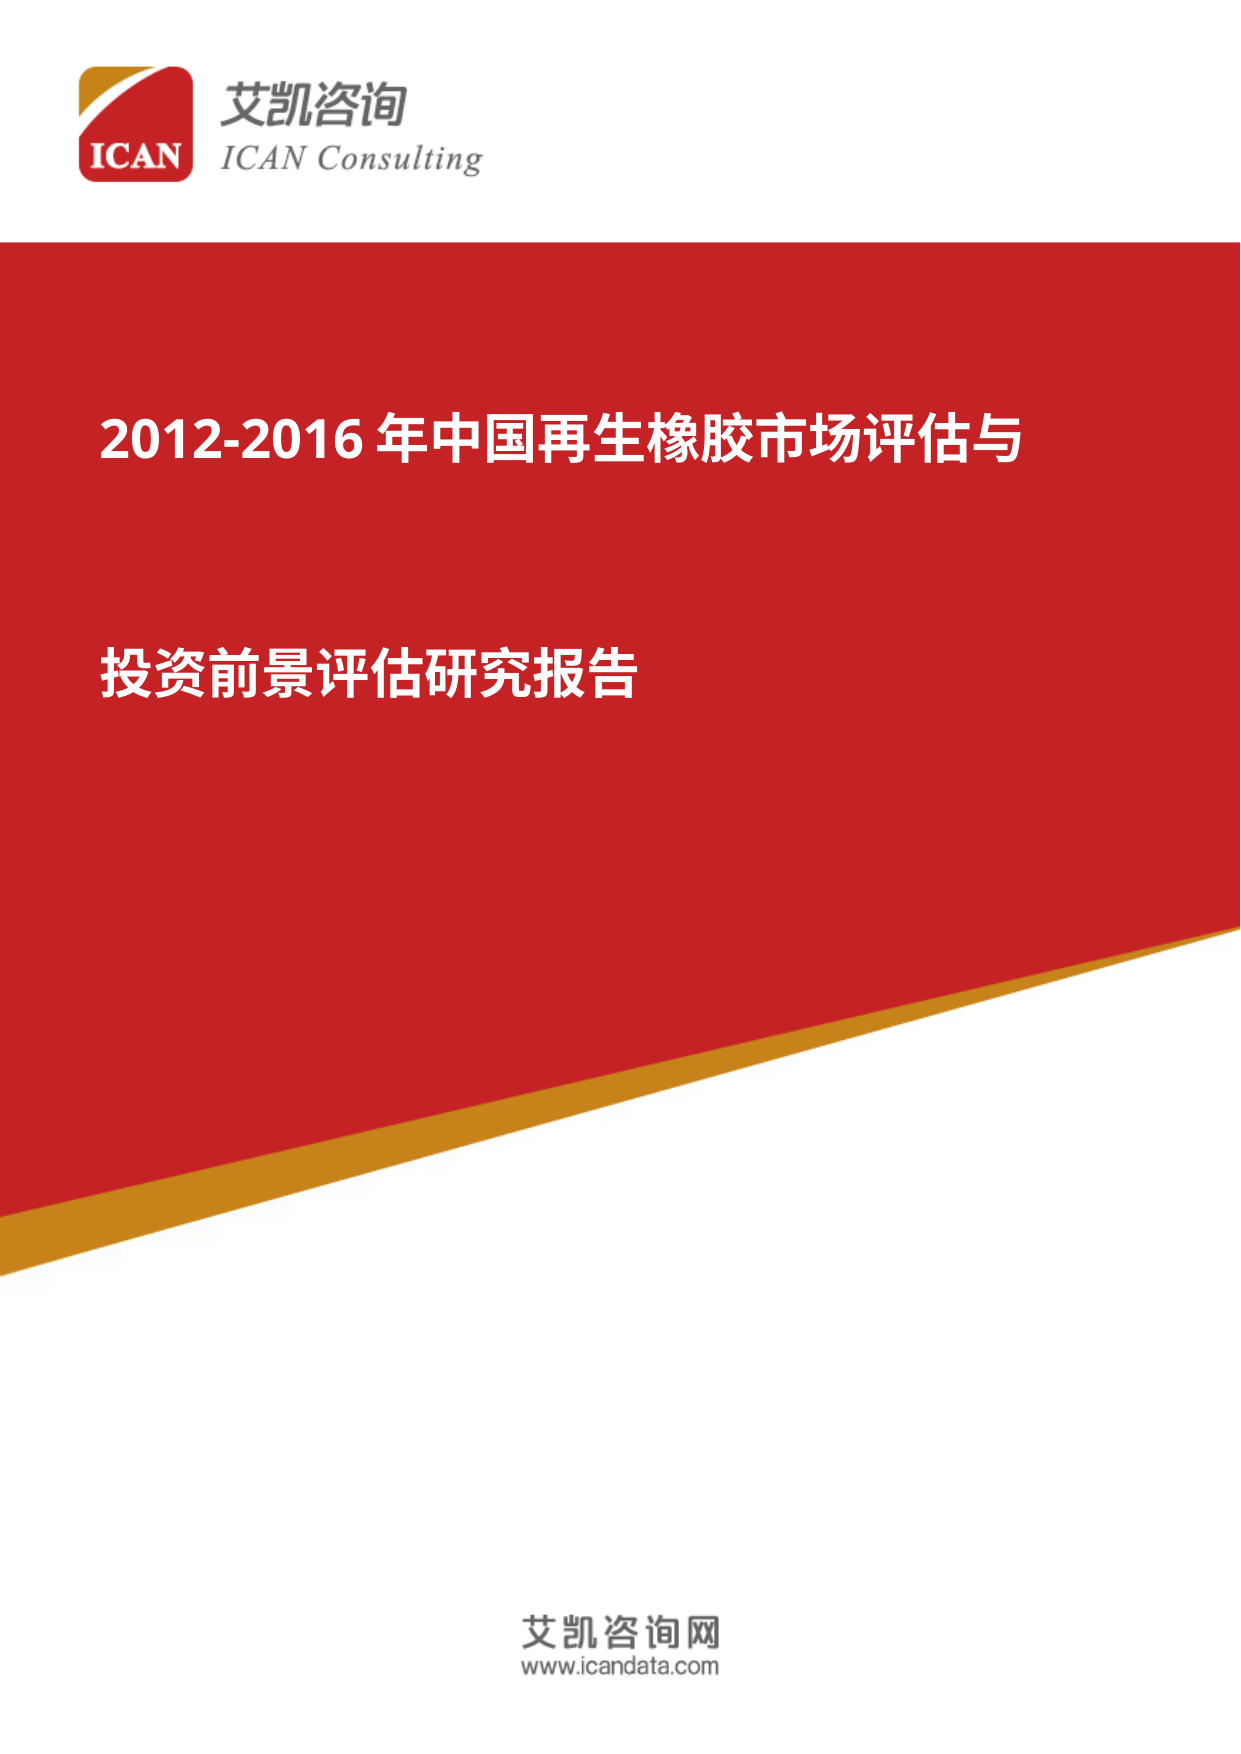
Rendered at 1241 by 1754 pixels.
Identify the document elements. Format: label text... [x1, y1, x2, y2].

subtitle 2012-2016年中国再生橡胶市场评估与投资前景评估研究报告 [99, 386, 1053, 718]
picture [0, 5, 1241, 1754]
